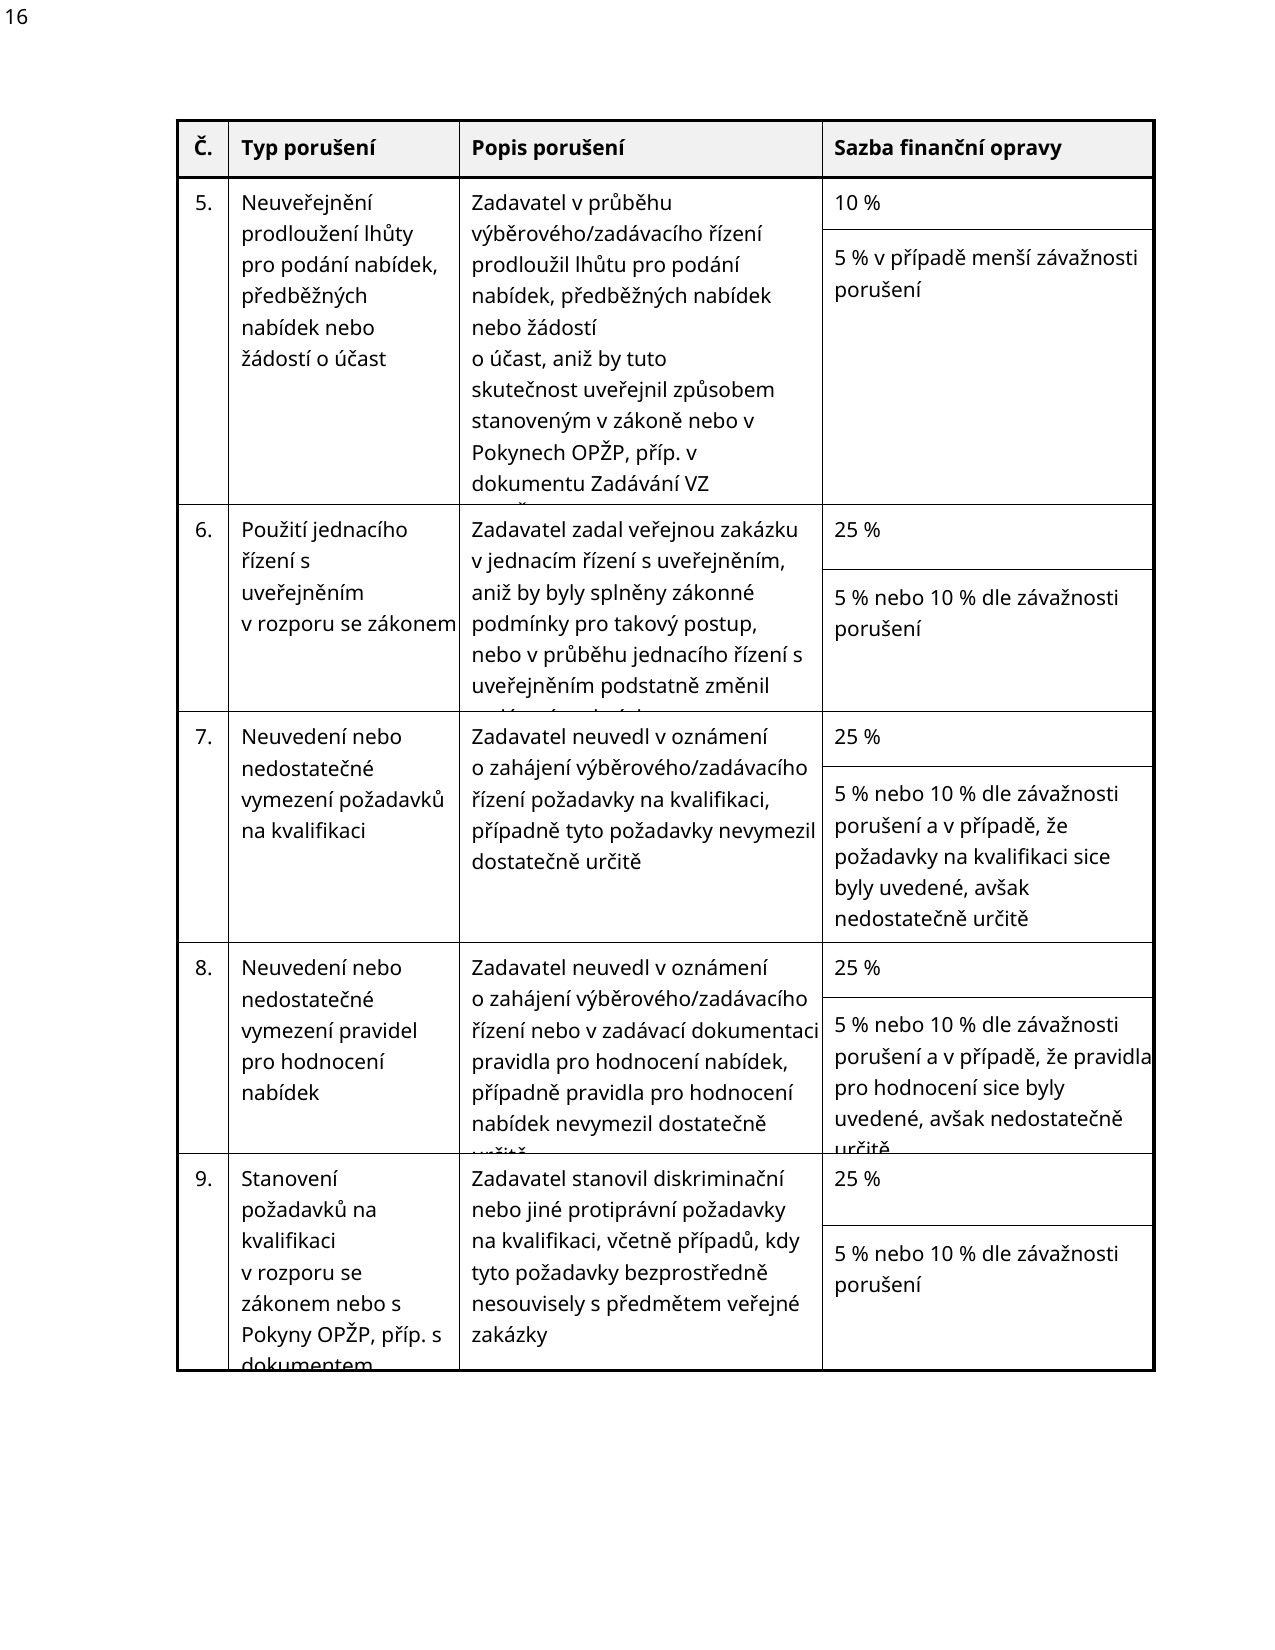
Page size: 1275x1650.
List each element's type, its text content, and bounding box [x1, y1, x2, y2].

table_header Č. [179, 122, 228, 176]
table_cell 8. [179, 943, 228, 1153]
table_cell 9. [179, 1154, 228, 1369]
table_cell 5 % nebo 10 % dle závažnosti porušení a v případě, že požadavky na kvalifikaci sice byly uvedené, avšak nedostatečně určitě [823, 767, 1152, 942]
table_cell 5 % nebo 10 % dle závažnosti porušení a v případě, že pravidla pro hodnocení sice byly uvedené, avšak nedostatečně určitě [823, 998, 1152, 1153]
table_cell 25 % [823, 712, 1152, 766]
table_cell 5 % nebo 10 % dle závažnosti porušení [823, 1226, 1152, 1369]
table_cell 7. [179, 712, 228, 942]
table_cell Zadavatel neuvedl v oznámení o zahájení výběrového/zadávacího řízení požadavky na kvalifikaci, případně tyto požadavky nevymezil dostatečně určitě [460, 712, 822, 942]
table_cell 5 % v případě menší závažnosti porušení [823, 230, 1152, 504]
table_cell 25 % [823, 943, 1152, 997]
table_header Popis porušení [460, 122, 822, 176]
table_cell Neuveřejnění prodloužení lhůty pro podání nabídek, předběžných nabídek nebo žádostí o účast [229, 179, 459, 504]
table_cell Zadavatel v průběhu výběrového/zadávacího řízení prodloužil lhůtu pro podání nabídek, předběžných nabídek nebo žádostí o účast, aniž by tuto skutečnost uveřejnil způsobem stanoveným v zákoně nebo v Pokynech OPŽP, příp. v dokumentu Zadávání VZ v OPŽP, resp. způsobem, jakým bylo zahájeno výběrové/zadávací řízení [460, 179, 822, 504]
table_cell Zadavatel stanovil diskriminační nebo jiné protiprávní požadavky na kvalifikaci, včetně případů, kdy tyto požadavky bezprostředně nesouvisely s předmětem veřejné zakázky [460, 1154, 822, 1369]
table_cell Neuvedení nebo nedostatečné vymezení pravidel pro hodnocení nabídek [229, 943, 459, 1153]
table_header Typ porušení [229, 122, 459, 176]
table_cell Stanovení požadavků na kvalifikaci v rozporu se zákonem nebo s Pokyny OPŽP, příp. s dokumentem Zadávání VZ v OPŽP [229, 1154, 459, 1369]
table_cell Zadavatel neuvedl v oznámení o zahájení výběrového/zadávacího řízení nebo v zadávací dokumentaci pravidla pro hodnocení nabídek, případně pravidla pro hodnocení nabídek nevymezil dostatečně určitě [460, 943, 822, 1153]
table_cell Použití jednacího řízení s uveřejněním v rozporu se zákonem [229, 505, 459, 711]
table_cell 25 % [823, 505, 1152, 569]
table_cell 5 % nebo 10 % dle závažnosti porušení [823, 570, 1152, 711]
table_cell 5. [179, 179, 228, 504]
table_cell 25 % [823, 1154, 1152, 1225]
table_cell 6. [179, 505, 228, 711]
table_header Sazba finanční opravy [823, 122, 1152, 176]
table_cell Neuvedení nebo nedostatečné vymezení požadavků na kvalifikaci [229, 712, 459, 942]
table_cell Zadavatel zadal veřejnou zakázku v jednacím řízení s uveřejněním, aniž by byly splněny zákonné podmínky pro takový postup, nebo v průběhu jednacího řízení s uveřejněním podstatně změnil zadávací podmínky [460, 505, 822, 711]
table_cell 10 % [823, 179, 1152, 229]
